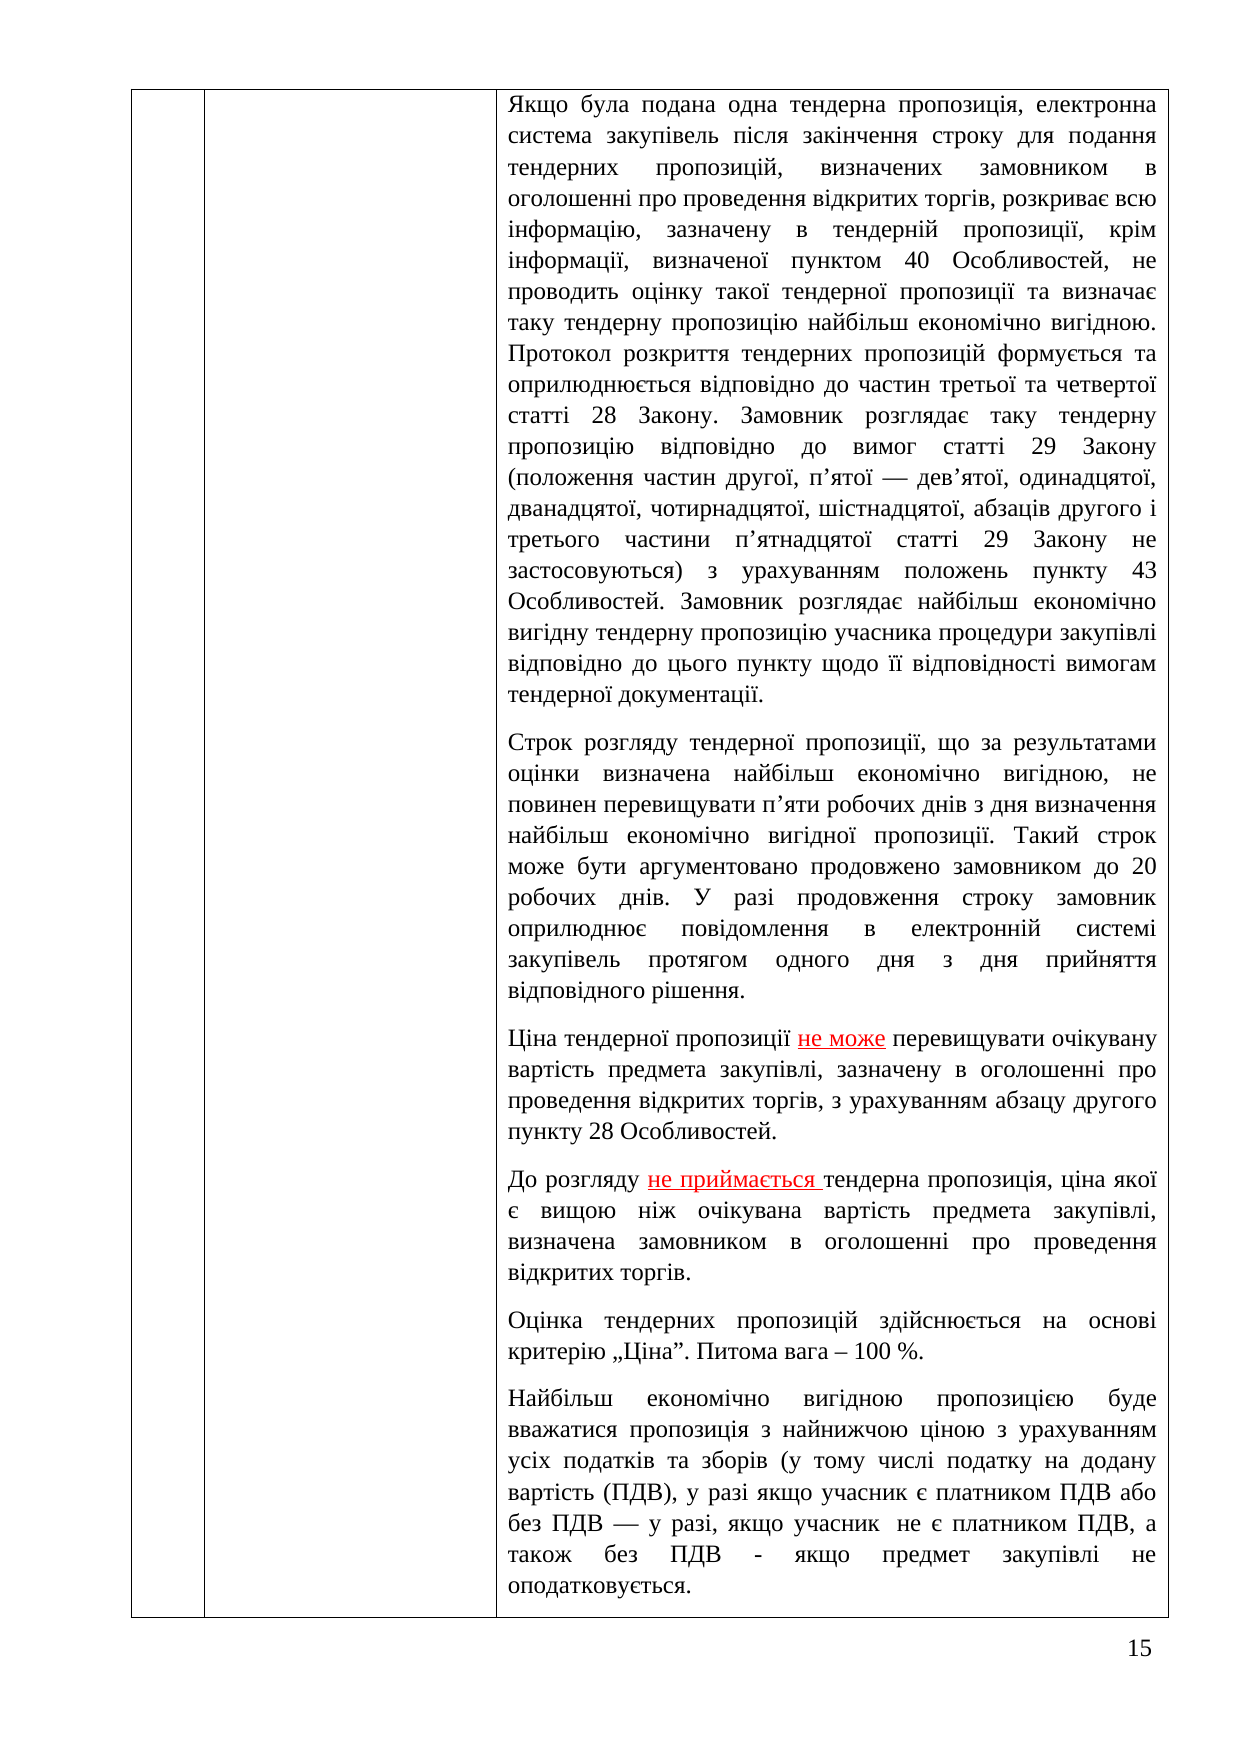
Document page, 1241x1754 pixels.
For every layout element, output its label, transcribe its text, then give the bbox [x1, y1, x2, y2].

table_cell 1 [132, 90, 204, 1617]
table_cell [497, 90, 1168, 1617]
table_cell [205, 90, 496, 1617]
